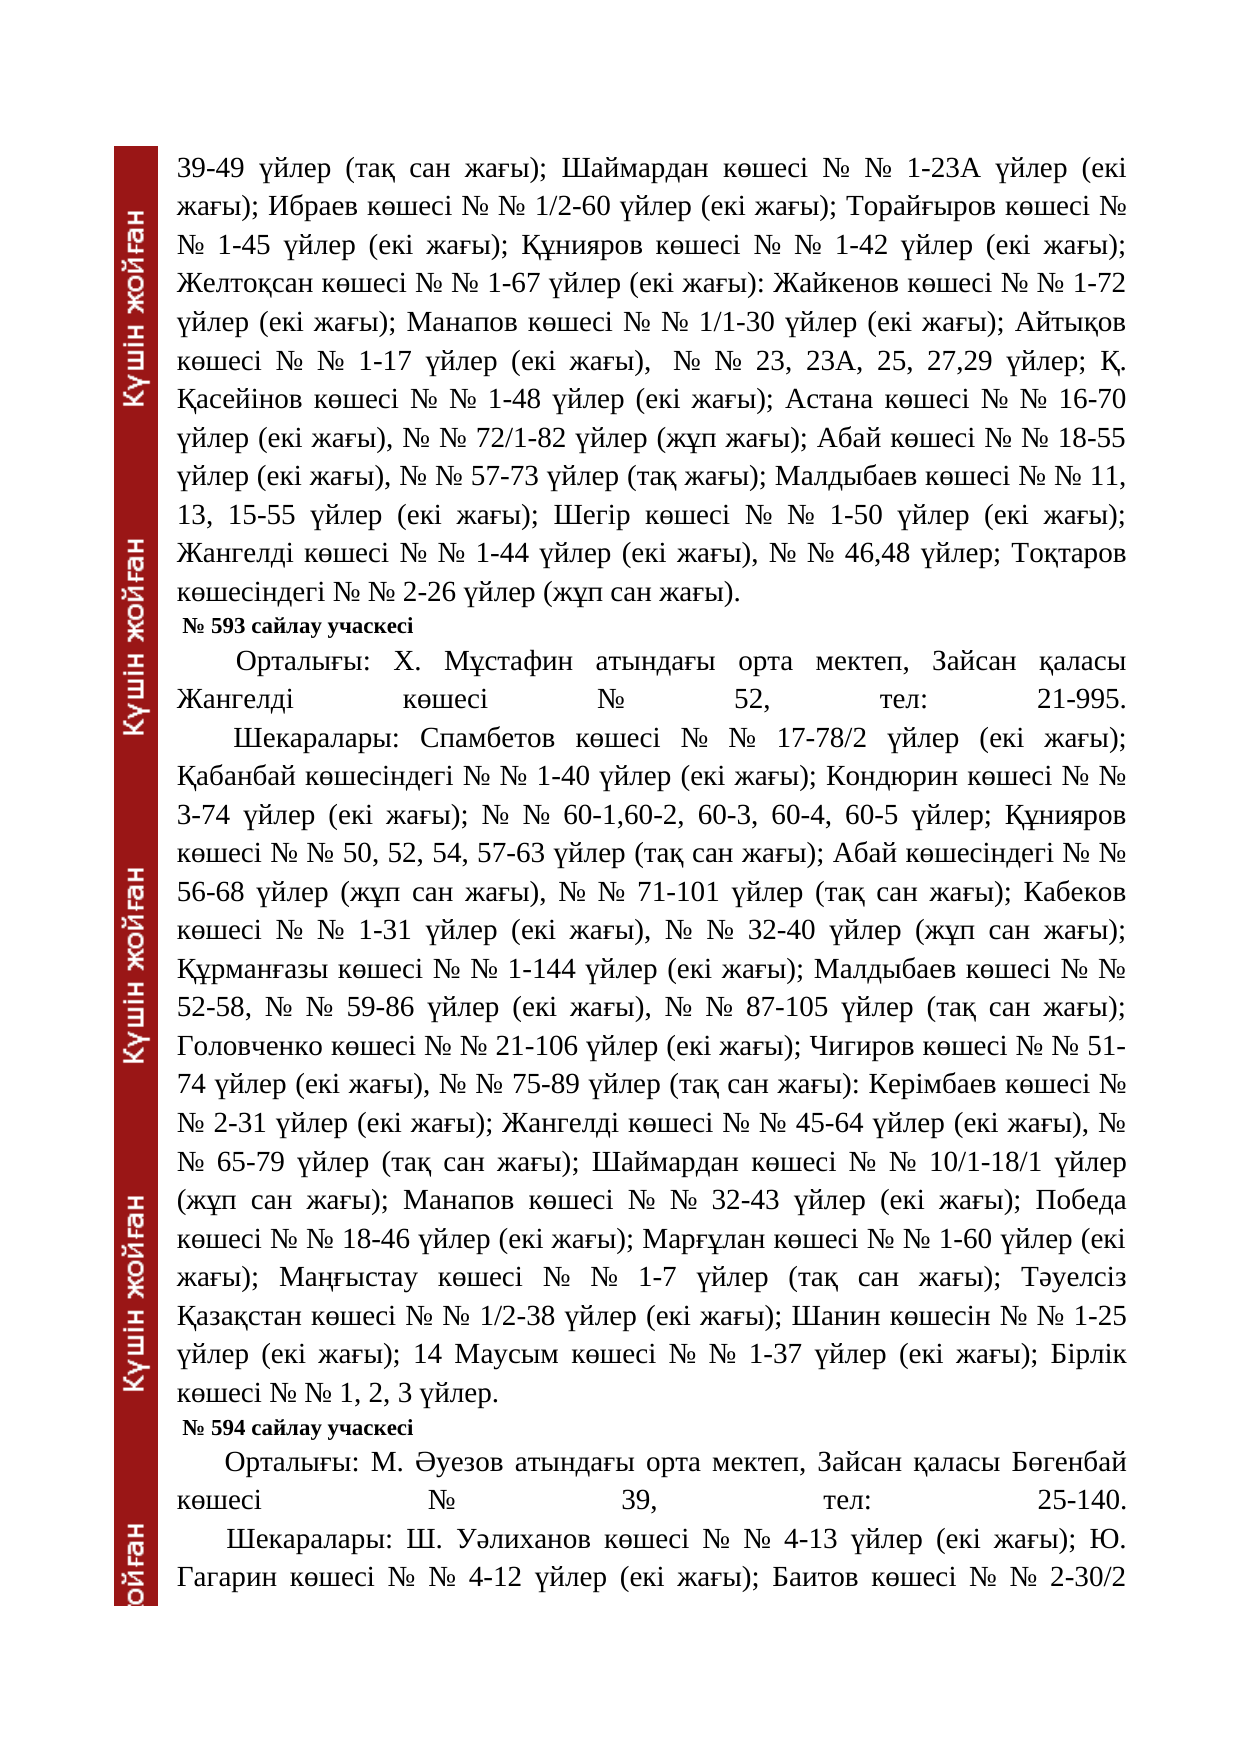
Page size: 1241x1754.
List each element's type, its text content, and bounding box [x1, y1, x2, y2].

picture [114, 639, 158, 643]
picture [114, 607, 158, 612]
picture [114, 1593, 158, 1606]
text № 593 сайлау учаскесі [112, 612, 1128, 639]
picture [114, 146, 158, 150]
picture [114, 1440, 158, 1444]
text Орталығы: Х. Мұстафин атындағы орта мектеп, Зайсан қаласы Жангелді көшесі № 52, тел: 21-995. Шекаралары: Спамбетов көшесі № № 17-78/2 үйлер (екі жағы); Қабанбай көшесіндегі № № 1-40 үйлер (екі жағы); Кондюрин көшесі № № 3-74 үйлер (екі жағы); № № 60-1,60-2, 60-3, 60-4, 60-5 үйлер; Құнияров көшесі № № 50, 52, 54, 57-63 үйлер (тақ сан жағы); Абай көшесіндегі № № 56-68 үйлер (жұп сан жағы), № № 71-101 үйлер (тақ сан жағы); Кабеков көшесі № № 1-31 үйлер (екі жағы), № № 32-40 үйлер (жұп сан жағы); Құрманғазы көшесі № № 1-144 үйлер (екі жағы); Малдыбаев көшесі № № 52-58, № № 59-86 үйлер (екі жағы), № № 87-105 үйлер (тақ сан жағы); Головченко көшесі № № 21-106 үйлер (екі жағы); Чигиров көшесі № № 51-74 үйлер (екі жағы), № № 75-89 үйлер (тақ сан жағы): Керімбаев көшесі № № 2-31 үйлер (екі жағы); Жангелді көшесі № № 45-64 үйлер (екі жағы), № № 65-79 үйлер (тақ сан жағы); Шаймардан көшесі № № 10/1-18/1 үйлер (жұп сан жағы); Манапов көшесі № № 32-43 үйлер (екі жағы); Победа көшесі № № 18-46 үйлер (екі жағы); Марғұлан көшесі № № 1-60 үйлер (екі жағы); Маңғыстау көшесі № № 1-7 үйлер (тақ сан жағы); Тәуелсіз Қазақстан көшесі № № 1/2-38 үйлер (екі жағы); Шанин көшесін № № 1-25 үйлер (екі жағы); 14 Маусым көшесі № № 1-37 үйлер (екі жағы); Бірлік көшесі № № 1, 2, 3 үйлер. [112, 643, 1128, 1408]
text № 594 сайлау учаскесі [112, 1413, 1128, 1440]
picture [114, 1408, 158, 1413]
